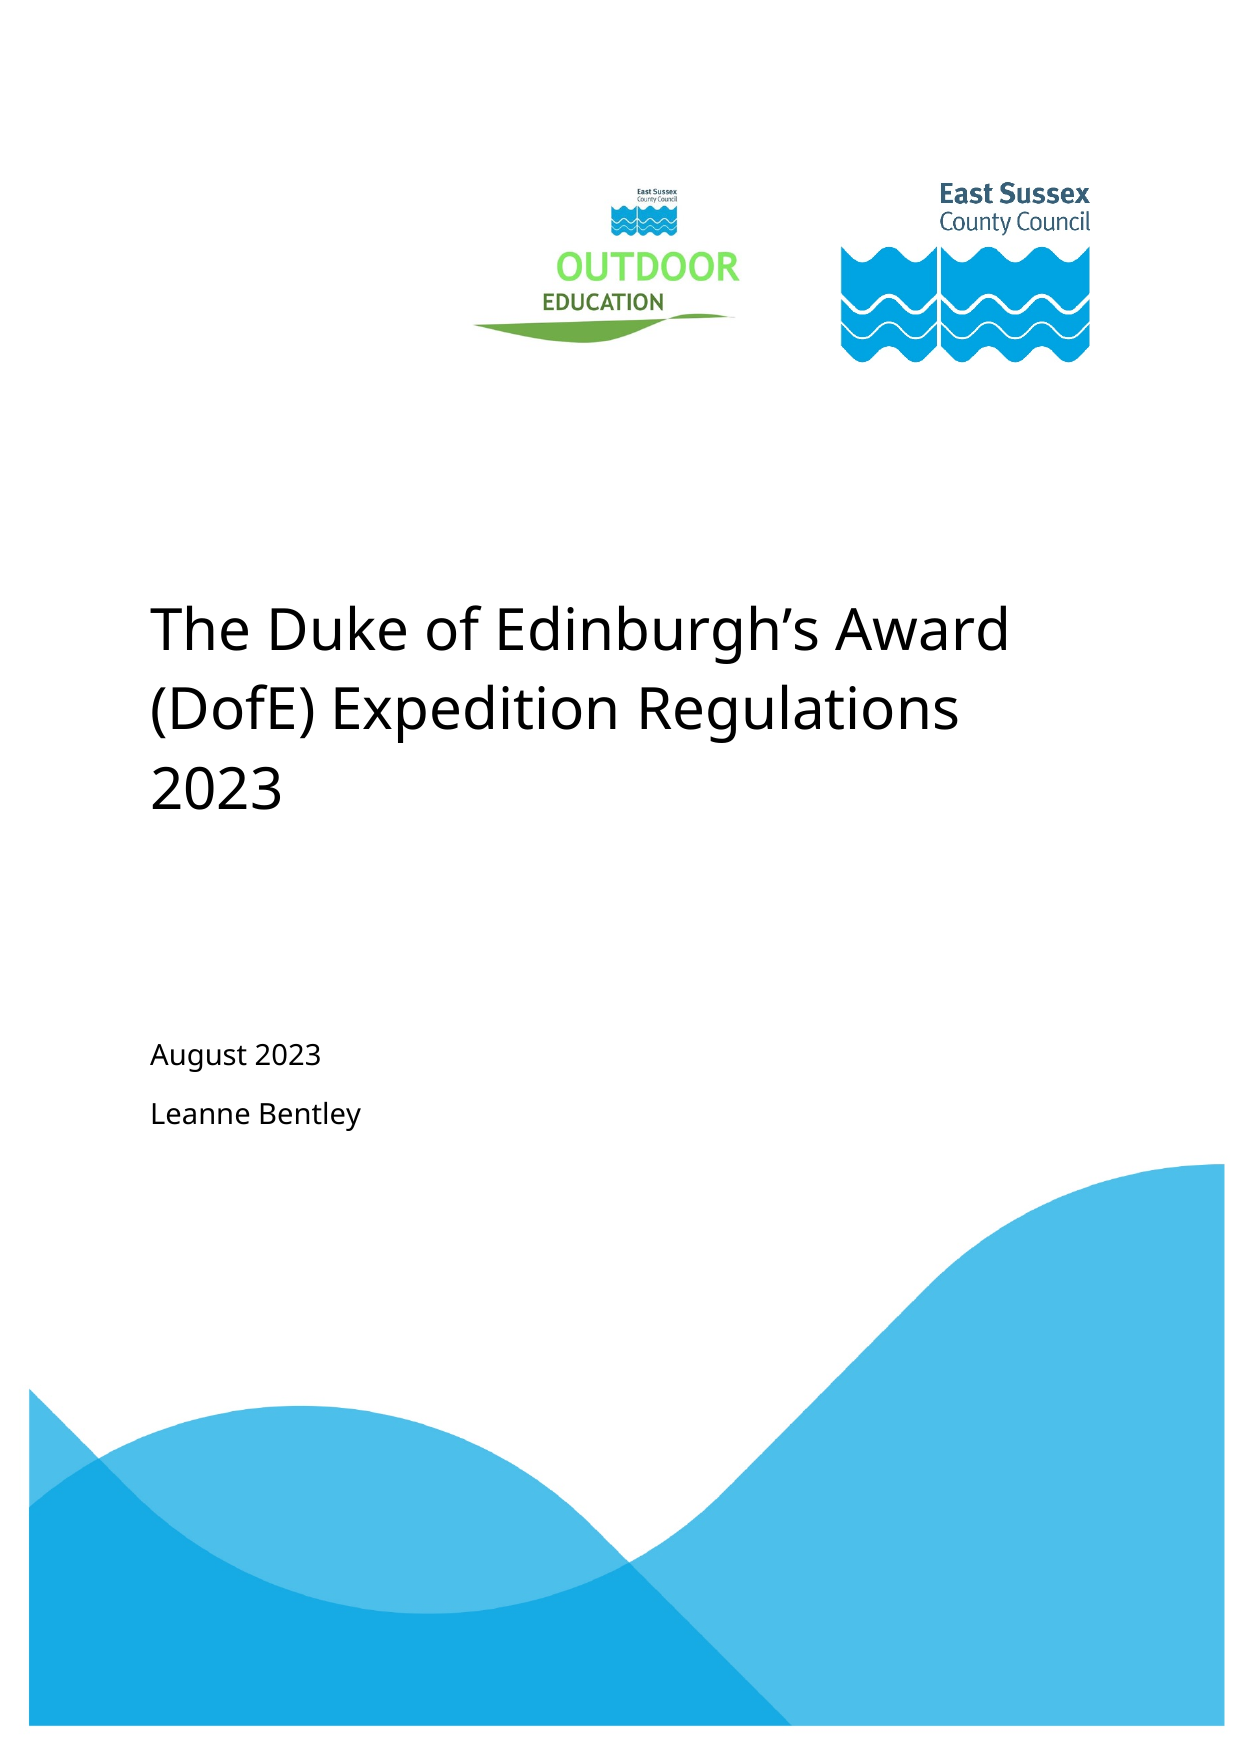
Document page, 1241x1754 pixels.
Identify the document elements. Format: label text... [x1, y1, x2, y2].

picture [8, 1144, 1241, 1749]
picture [840, 181, 1091, 363]
picture [467, 157, 813, 354]
text August 2023 [150, 1034, 1090, 1074]
title The Duke of Edinburgh’s Award (DofE) Expedition Regulations 2023 [150, 588, 1090, 826]
text Leanne Bentley [150, 1093, 1090, 1133]
